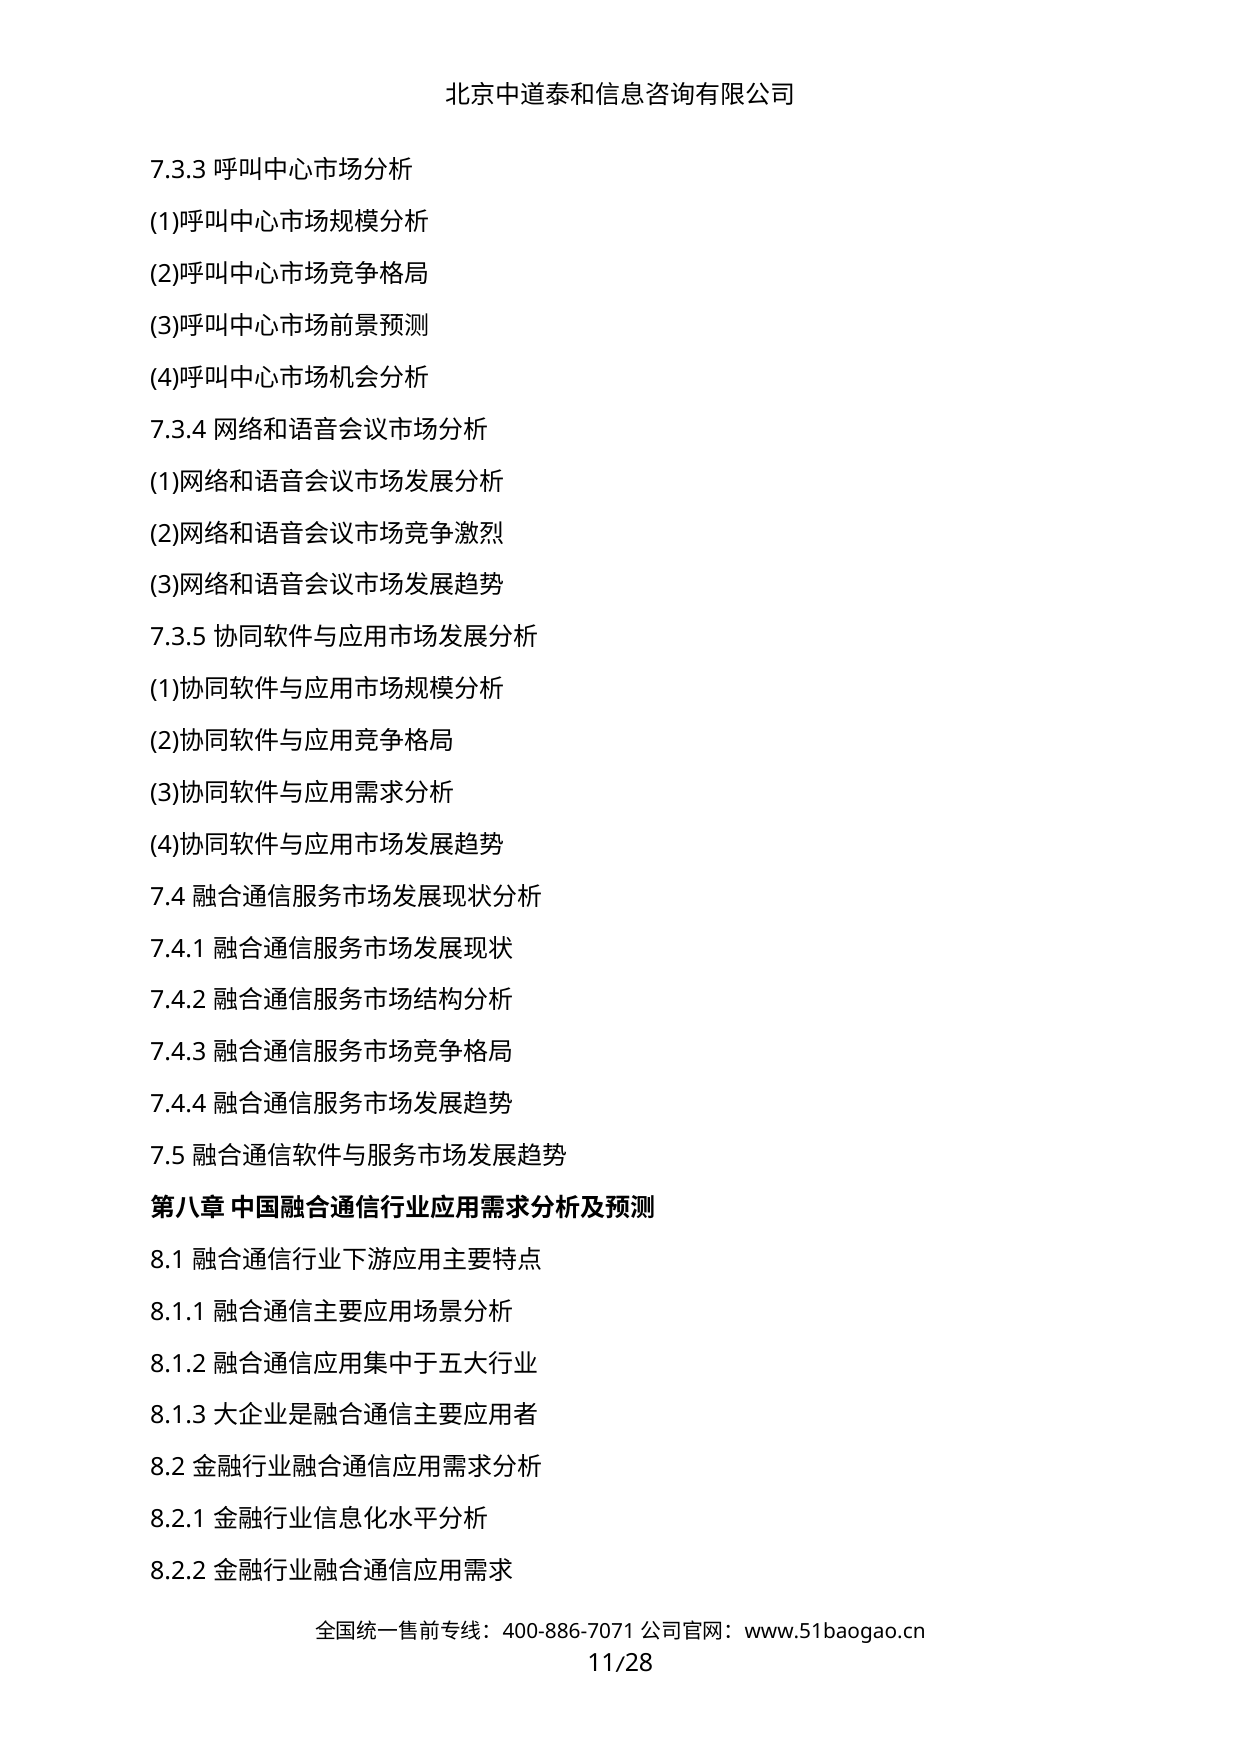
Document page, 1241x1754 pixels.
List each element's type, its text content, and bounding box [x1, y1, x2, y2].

text 8.1.2 融合通信应用集中于五大行业 [150, 1343, 1090, 1379]
text 7.4.2 融合通信服务市场结构分析 [150, 980, 1090, 1016]
text 7.4.1 融合通信服务市场发展现状 [150, 928, 1090, 964]
text (1)网络和语音会议市场发展分析 [150, 461, 1090, 497]
text 8.2.2 金融行业融合通信应用需求 [150, 1551, 1090, 1587]
text (1)呼叫中心市场规模分析 [150, 202, 1090, 238]
text 7.4 融合通信服务市场发展现状分析 [150, 876, 1090, 912]
text (3)呼叫中心市场前景预测 [150, 306, 1090, 342]
text (2)网络和语音会议市场竞争激烈 [150, 513, 1090, 549]
text 7.4.3 融合通信服务市场竞争格局 [150, 1032, 1090, 1068]
text 7.3.3 呼叫中心市场分析 [150, 150, 1090, 186]
text 8.2.1 金融行业信息化水平分析 [150, 1499, 1090, 1535]
text 8.1.3 大企业是融合通信主要应用者 [150, 1395, 1090, 1431]
text (2)呼叫中心市场竞争格局 [150, 254, 1090, 290]
text 第八章 中国融合通信行业应用需求分析及预测 [150, 1187, 1090, 1224]
text 7.3.4 网络和语音会议市场分析 [150, 409, 1090, 446]
text 8.1.1 融合通信主要应用场景分析 [150, 1291, 1090, 1327]
text (3)网络和语音会议市场发展趋势 [150, 565, 1090, 601]
text 7.4.4 融合通信服务市场发展趋势 [150, 1084, 1090, 1120]
text (4)呼叫中心市场机会分析 [150, 357, 1090, 394]
text (2)协同软件与应用竞争格局 [150, 721, 1090, 757]
text 7.5 融合通信软件与服务市场发展趋势 [150, 1136, 1090, 1172]
text 7.3.5 协同软件与应用市场发展分析 [150, 617, 1090, 653]
text (3)协同软件与应用需求分析 [150, 772, 1090, 809]
text 8.2 金融行业融合通信应用需求分析 [150, 1447, 1090, 1483]
text 8.1 融合通信行业下游应用主要特点 [150, 1239, 1090, 1276]
text (1)协同软件与应用市场规模分析 [150, 669, 1090, 705]
text (4)协同软件与应用市场发展趋势 [150, 824, 1090, 861]
